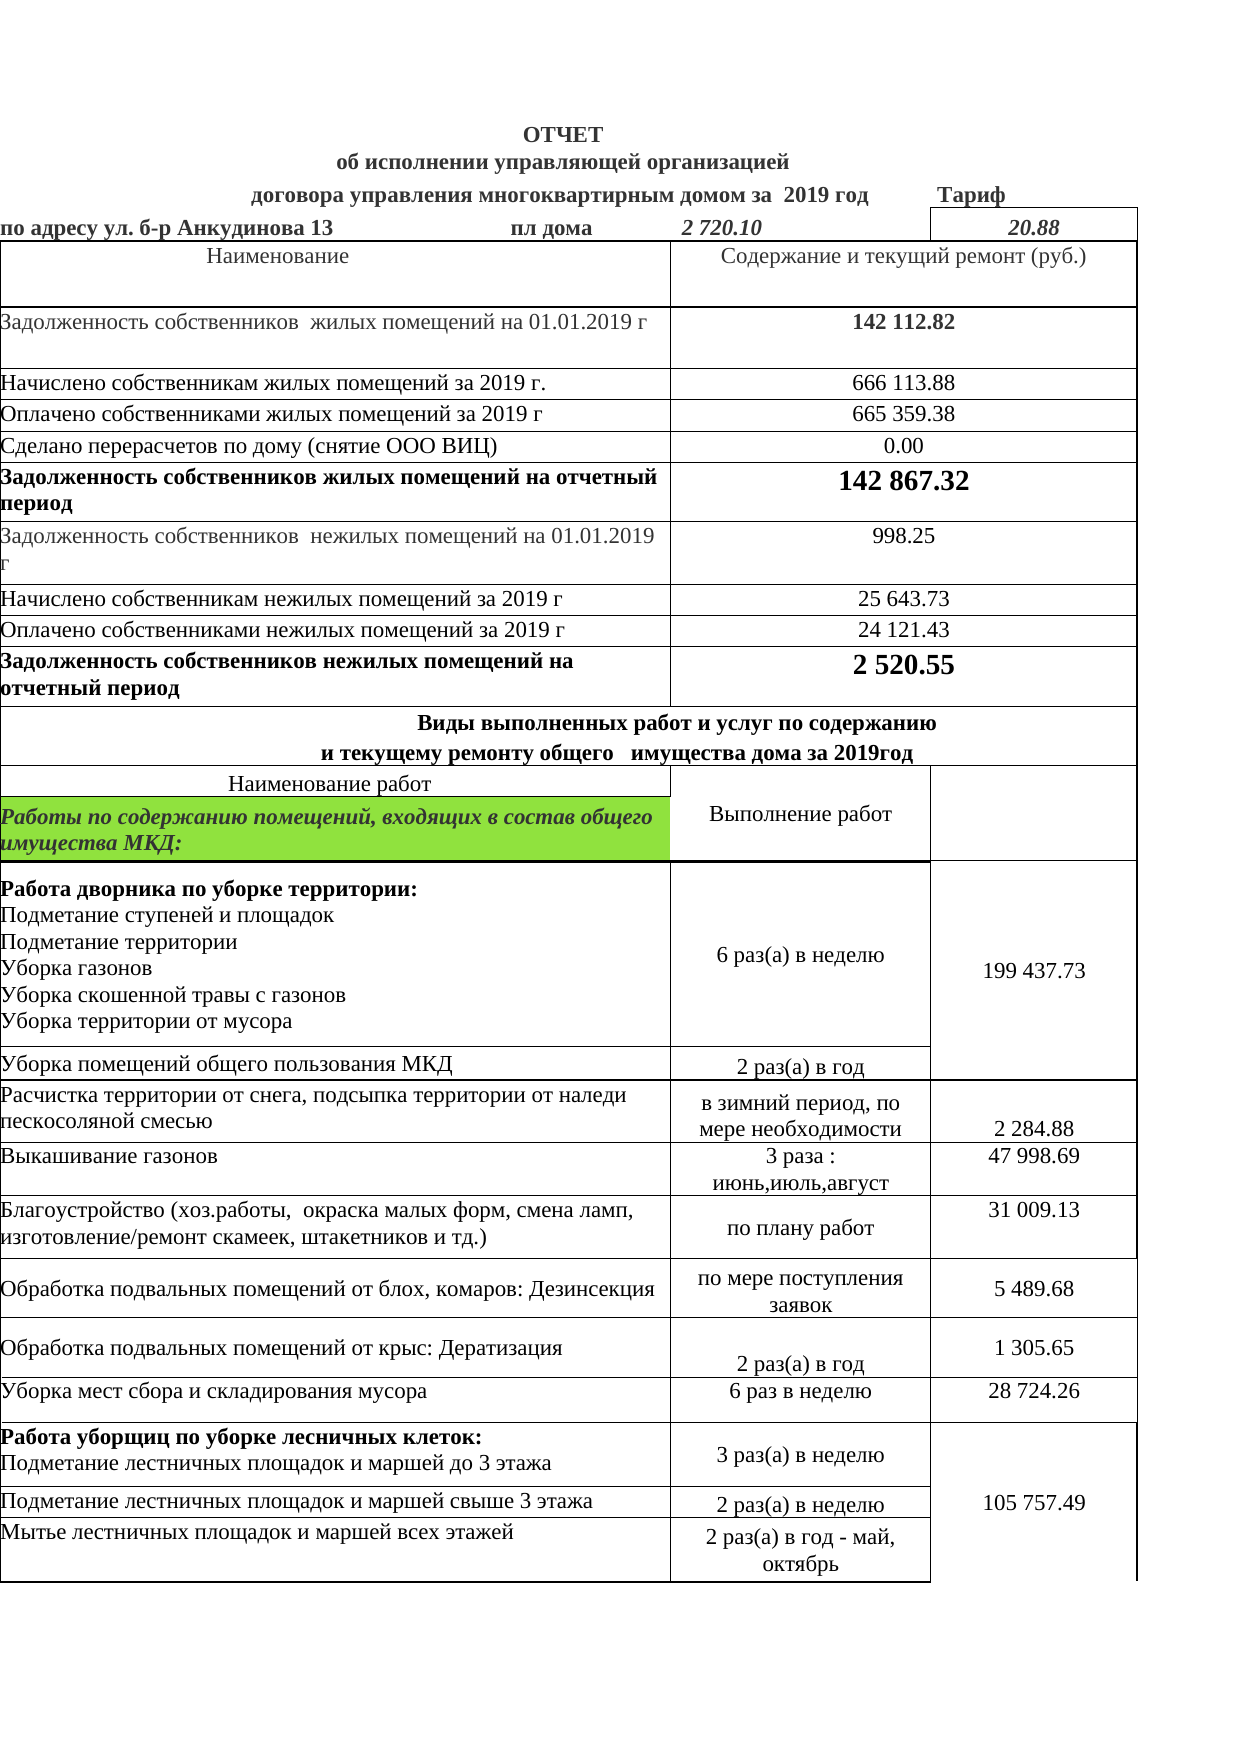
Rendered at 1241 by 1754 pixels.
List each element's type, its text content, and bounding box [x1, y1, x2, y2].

table_cell Подметание лестничных площадок и маршей свыше 3 этажа [1, 1487, 670, 1517]
table_cell Виды выполненных работ и услуг по содержанию [1, 707, 1136, 735]
table_cell Начислено собственникам нежилых помещений за 2019 г [1, 585, 670, 615]
table_cell Задолженность собственников нежилых помещений на 01.01.2019 г [1, 522, 670, 584]
table_cell 31 009.13 [931, 1196, 1136, 1258]
table_cell договора управления многоквартирным домом за 2019 год Тариф [0, 178, 1137, 207]
table_cell Задолженность собственников жилых помещений на отчетный период [1, 463, 670, 521]
table_cell и текущему ремонту общего имущества дома за 2019год [1, 735, 1136, 765]
table_cell Сделано перерасчетов по дому (снятие ООО ВИЦ) [1, 432, 670, 462]
table_cell 1 305.65 [931, 1318, 1137, 1377]
table_cell 2 284.88 [931, 1081, 1136, 1142]
table_cell по плану работ [671, 1196, 930, 1258]
table_cell 665 359.38 [671, 400, 1136, 431]
table_cell Выкашивание газонов [1, 1143, 670, 1195]
table_cell 3 раза : июнь,июль,август [671, 1143, 930, 1195]
table_cell об исполнении управляющей организацией [0, 148, 1137, 177]
table_cell 666 113.88 [671, 369, 1136, 399]
table_cell 2 раз(а) в год [671, 1047, 930, 1079]
table_cell 20.88 [931, 208, 1137, 240]
table_cell Работа уборщиц по уборке лесничных клеток: Подметание лестничных площадок и маршей до 3 этажа [1, 1423, 670, 1486]
table_cell Благоустройство (хоз.работы, окраска малых форм, смена ламп, изготовление/ремонт скамеек, штакетников и тд.) [1, 1196, 670, 1258]
table_cell 142 112.82 [671, 308, 1136, 368]
table_cell 2 520.55 [671, 647, 1136, 706]
table_cell Обработка подвальных помещений от блох, комаров: Дезинсекция [1, 1259, 670, 1317]
table_cell Расчистка территории от снега, подсыпка территории от наледи пескосоляной смесью [1, 1081, 670, 1142]
table_cell 47 998.69 [931, 1143, 1136, 1195]
table_cell Наименование [1, 242, 670, 306]
table_cell Задолженность собственников нежилых помещений на отчетный период [1, 647, 670, 706]
table_header ОТЧЕТ [0, 118, 1137, 148]
table_cell 24 121.43 [671, 616, 1136, 646]
table_cell 2 раз(а) в год [671, 1318, 930, 1377]
table_cell по мере поступления заявок [671, 1259, 930, 1317]
table_cell 2 раз(а) в год - май, октябрь [671, 1518, 930, 1581]
table_cell Оплачено собственниками нежилых помещений за 2019 г [1, 616, 670, 646]
table_cell 28 724.26 [931, 1378, 1137, 1422]
table_cell 199 437.73 [931, 861, 1136, 1079]
table_cell 6 раз в неделю [671, 1378, 930, 1422]
table_cell Задолженность собственников жилых помещений на 01.01.2019 г [1, 308, 670, 368]
table_cell Работа дворника по уборке территории: Подметание ступеней и площадок Подметание территории Уборка газонов Уборка скошенной травы с газонов Уборка территории от мусора [1, 863, 670, 1046]
table_cell 3 раз(а) в неделю [671, 1423, 930, 1486]
table_cell 5 489.68 [931, 1259, 1137, 1317]
table_cell 105 757.49 [931, 1423, 1136, 1581]
table_cell Мытье лестничных площадок и маршей всех этажей [1, 1518, 670, 1581]
table_cell Работы по содержанию помещений, входящих в состав общего имущества МКД: [1, 797, 670, 860]
table_cell 2 раз(а) в неделю [671, 1487, 930, 1517]
table_cell 998.25 [671, 522, 1136, 584]
table_cell [931, 766, 1136, 860]
table_cell Уборка мест сбора и складирования мусора [1, 1378, 670, 1422]
table_cell в зимний период, по мере необходимости [671, 1081, 930, 1142]
table_cell Уборка помещений общего пользования МКД [1, 1047, 670, 1079]
table_cell Содержание и текущий ремонт (руб.) [671, 242, 1136, 306]
table_cell 142 867.32 [671, 463, 1136, 521]
table_cell 0.00 [671, 432, 1136, 462]
table_cell Выполнение работ [670, 766, 930, 860]
table_cell 25 643.73 [671, 585, 1136, 615]
table_cell 2 720.10 [670, 207, 930, 240]
table_cell Наименование работ [1, 766, 670, 796]
table_cell 6 раз(а) в неделю [671, 863, 930, 1046]
table_cell Оплачено собственниками жилых помещений за 2019 г [1, 400, 670, 431]
table_cell Обработка подвальных помещений от крыс: Дератизация [1, 1318, 670, 1377]
table_cell по адресу ул. б-р Анкудинова 13 пл дома [0, 207, 670, 240]
table_cell Начислено собственникам жилых помещений за 2019 г. [1, 369, 670, 399]
